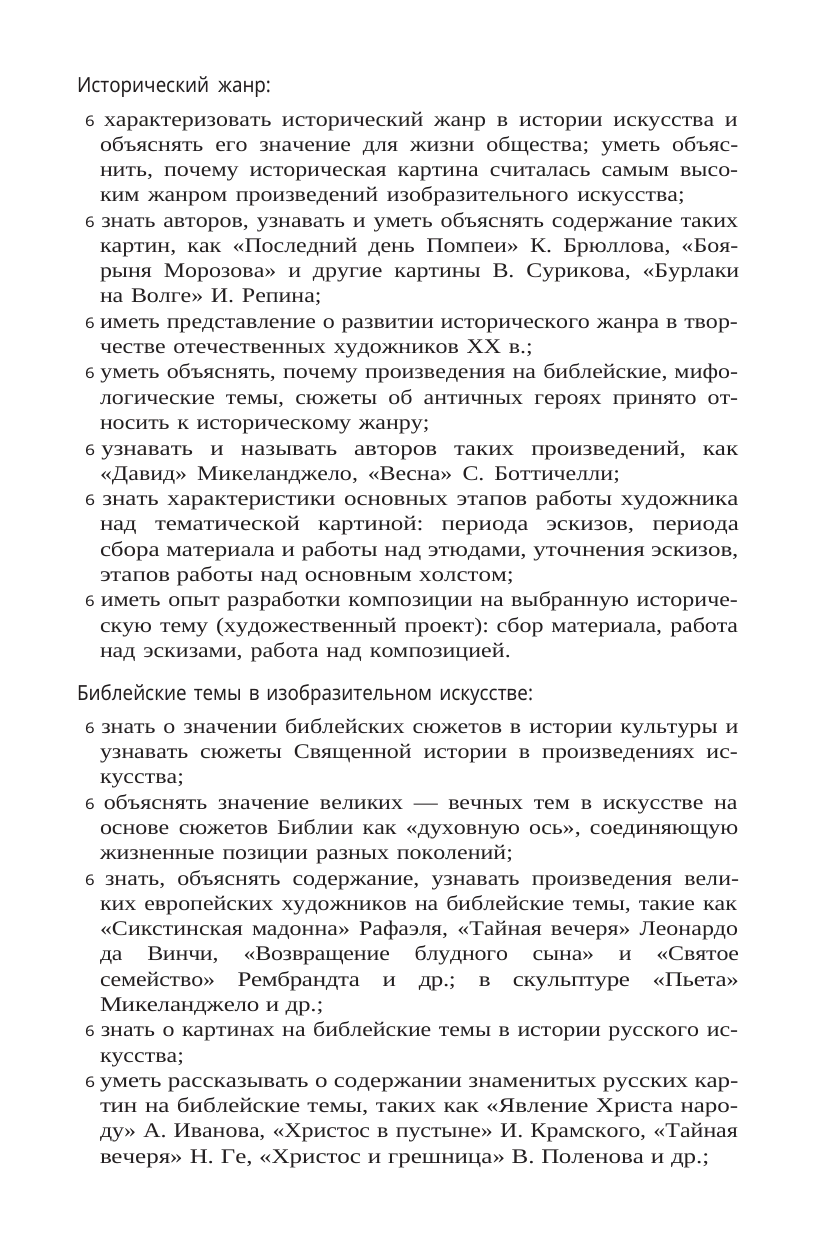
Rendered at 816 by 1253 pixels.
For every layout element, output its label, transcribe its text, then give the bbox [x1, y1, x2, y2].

text «Сикстинская мадонна» Рафаэля, «Тайная вечеря» Леонардо да Винчи, «Возвращение блудного сына» и «Святое семейство» Рембрандта и др.; в скульптуре «Пьета» Микеланджело и др.; [100, 916, 739, 1016]
text Исторический жанр: [77, 71, 751, 99]
text 6 знать характеристики основных этапов работы художника над тематической картиной: периода эскизов, периода сбора материала и работы над этюдами, уточнения эскизов, этапов работы над основным холстом; [85, 486, 739, 586]
text 6 узнавать и называть авторов таких произведений, как [85, 435, 751, 459]
text Библейские темы в изобразительном искусстве: [77, 678, 751, 706]
text 6 иметь представление о развитии исторического жанра в твор- честве отечественных художников ХХ в.; [85, 309, 739, 358]
text 6 иметь опыт разработки композиции на выбранную историче- скую тему (художественный проект): сбор материала, работа над эскизами, работа над композицией. [85, 587, 739, 662]
text 6 знать, объяснять содержание, узнавать произведения вели- ких европейских художников на библейские темы, такие как [85, 866, 739, 915]
text 6 знать о картинах на библейские темы в истории русского ис- кусства; [85, 1017, 739, 1067]
text 6 уметь объяснять, почему произведения на библейские, мифо- логические темы, сюжеты об античных героях принято от- носить к историческому жанру; [85, 359, 739, 434]
text 6 знать авторов, узнавать и уметь объяснять содержание таких картин, как «Последний день Помпеи» К. Брюллова, «Боя- рыня Морозова» и другие картины В. Сурикова, «Бурлаки на Волге» И. Репина; [85, 208, 739, 307]
text 6 объяснять значение великих — вечных тем в искусстве на основе сюжетов Библии как «духовную ось», соединяющую жизненные позиции разных поколений; [85, 790, 739, 864]
text 6 знать о значении библейских сюжетов в истории культуры и узнавать сюжеты Священной истории в произведениях ис- кусства; [85, 714, 739, 788]
text 6 характеризовать исторический жанр в истории искусства и объяснять его значение для жизни общества; уметь объяс- нить, почему историческая картина считалась самым высо- ким жанром произведений изобразительного искусства; [85, 106, 739, 206]
text «Давид» Микеланджело, «Весна» С. Боттичелли; [100, 461, 751, 485]
text 6 уметь рассказывать о содержании знаменитых русских кар- тин на библейские темы, таких как «Явление Христа наро- ду» А. Иванова, «Христос в пустыне» И. Крамского, «Тайная вечеря» Н. Ге, «Христос и грешница» В. Поленова и др.; [85, 1068, 739, 1168]
